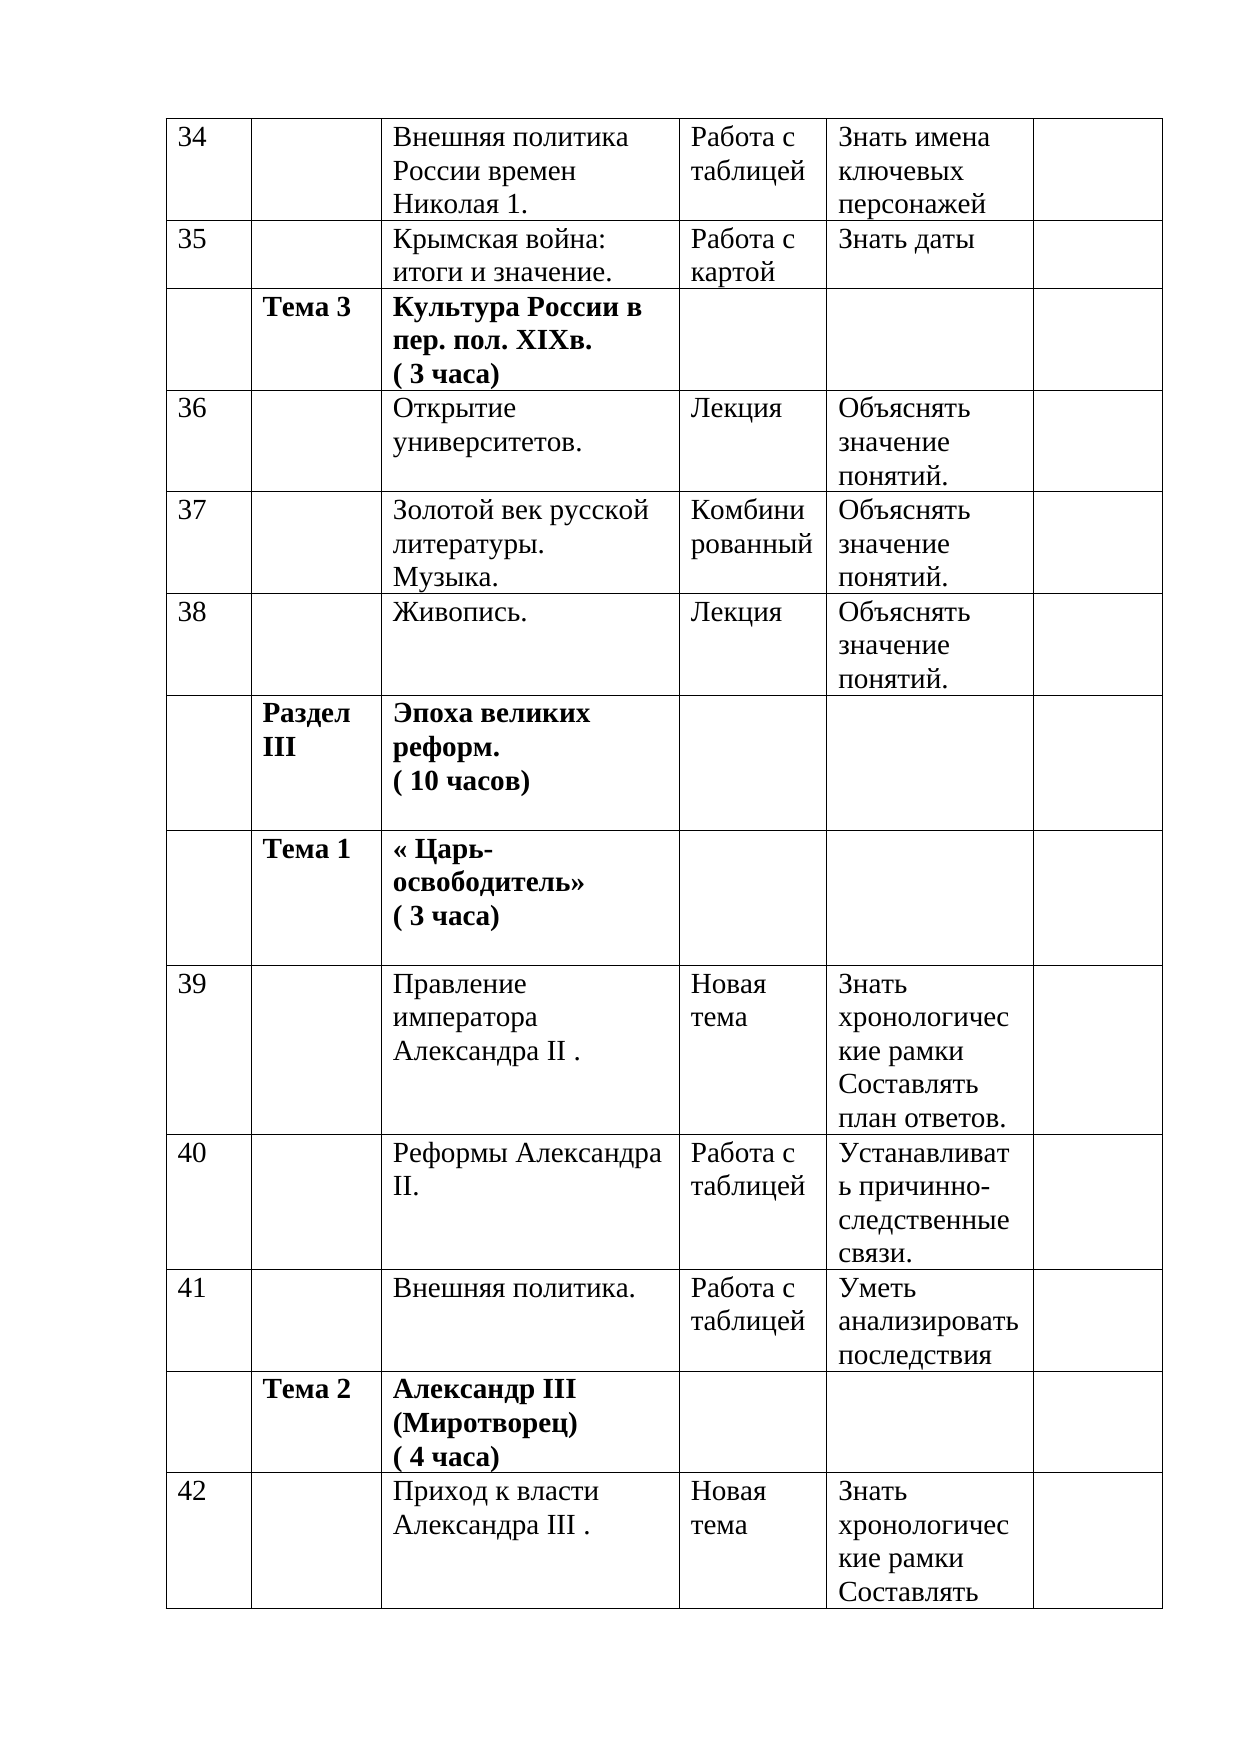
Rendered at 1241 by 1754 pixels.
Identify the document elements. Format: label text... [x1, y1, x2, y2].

table_cell [827, 1372, 1033, 1472]
table_cell 35 [167, 221, 251, 288]
table_cell [1034, 1473, 1162, 1607]
table_cell [1034, 696, 1162, 830]
table_cell Культура России в пер. пол. XIXв. ( 3 часа) [382, 289, 679, 389]
table_cell [252, 966, 381, 1134]
table_cell [167, 289, 251, 389]
table_cell Лекция [680, 594, 826, 694]
table_cell Внешняя политика. [382, 1270, 679, 1371]
table_cell 37 [167, 492, 251, 593]
table_cell 36 [167, 391, 251, 491]
table_cell Объяснять значение понятий. [827, 594, 1033, 694]
table_cell Работа с картой [680, 221, 826, 288]
table_cell Тема 1 [252, 831, 381, 965]
table_cell [680, 1372, 826, 1472]
table_cell Работа с таблицей [680, 1270, 826, 1371]
table_cell Александр III (Миротворец) ( 4 часа) [382, 1372, 679, 1472]
table_cell [252, 1473, 381, 1607]
table_cell [1034, 831, 1162, 965]
table_cell « Царь-освободитель» ( 3 часа) [382, 831, 679, 965]
table_cell [252, 1270, 381, 1371]
table_cell [1034, 119, 1162, 220]
table_cell [827, 289, 1033, 389]
table_cell 39 [167, 966, 251, 1134]
table_cell [252, 221, 381, 288]
table_cell [252, 119, 381, 220]
table_cell [1034, 289, 1162, 389]
table_cell [680, 696, 826, 830]
table_cell Объяснять значение понятий. [827, 391, 1033, 491]
table_cell [1034, 221, 1162, 288]
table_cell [827, 1473, 1033, 1607]
table_cell [1034, 594, 1162, 694]
table_cell Золотой век русской литературы. Музыка. [382, 492, 679, 593]
table_cell Тема 2 [252, 1372, 381, 1472]
table_cell Работа с таблицей [680, 1135, 826, 1269]
table_cell [827, 831, 1033, 965]
table_cell [1034, 966, 1162, 1134]
table_cell Уметь анализировать последствия [827, 1270, 1033, 1371]
table_cell [827, 696, 1033, 830]
table_cell Новая тема [680, 1473, 826, 1607]
table_cell [252, 594, 381, 694]
table_cell 42 [167, 1473, 251, 1607]
table_cell [1034, 1270, 1162, 1371]
table_cell [167, 696, 251, 830]
table_cell Крымская война: итоги и значение. [382, 221, 679, 288]
table_cell Раздел III [252, 696, 381, 830]
table_cell Правление императора Александра II . [382, 966, 679, 1134]
table_cell [1034, 1372, 1162, 1472]
table_cell Внешняя политика России времен Николая 1. [382, 119, 679, 220]
table_cell Тема 3 [252, 289, 381, 389]
table_cell [1034, 391, 1162, 491]
table_cell Эпоха великих реформ. ( 10 часов) [382, 696, 679, 830]
table_cell Объяснять значение понятий. [827, 492, 1033, 593]
table_cell Комбинированный [680, 492, 826, 593]
table_cell Знать даты [827, 221, 1033, 288]
table_cell Работа с таблицей [680, 119, 826, 220]
table_cell 41 [167, 1270, 251, 1371]
table_cell [252, 391, 381, 491]
table_cell Открытие университетов. [382, 391, 679, 491]
table_cell 38 [167, 594, 251, 694]
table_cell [382, 1473, 679, 1607]
table_cell 34 [167, 119, 251, 220]
table_cell Знать хронологические рамки Составлять план ответов. [827, 966, 1033, 1134]
table_cell [1034, 1135, 1162, 1269]
table_cell 40 [167, 1135, 251, 1269]
table_cell [680, 831, 826, 965]
table_cell Новая тема [680, 966, 826, 1134]
table_cell [252, 492, 381, 593]
table_cell Лекция [680, 391, 826, 491]
table_cell Устанавливать причинно- следственные связи. [827, 1135, 1033, 1269]
table_cell Живопись. [382, 594, 679, 694]
table_cell [252, 1135, 381, 1269]
table_cell [1034, 492, 1162, 593]
table_cell [167, 831, 251, 965]
table_cell Знать имена ключевых персонажей [827, 119, 1033, 220]
table_cell Реформы Александра II. [382, 1135, 679, 1269]
table_cell [680, 289, 826, 389]
table_cell [167, 1372, 251, 1472]
